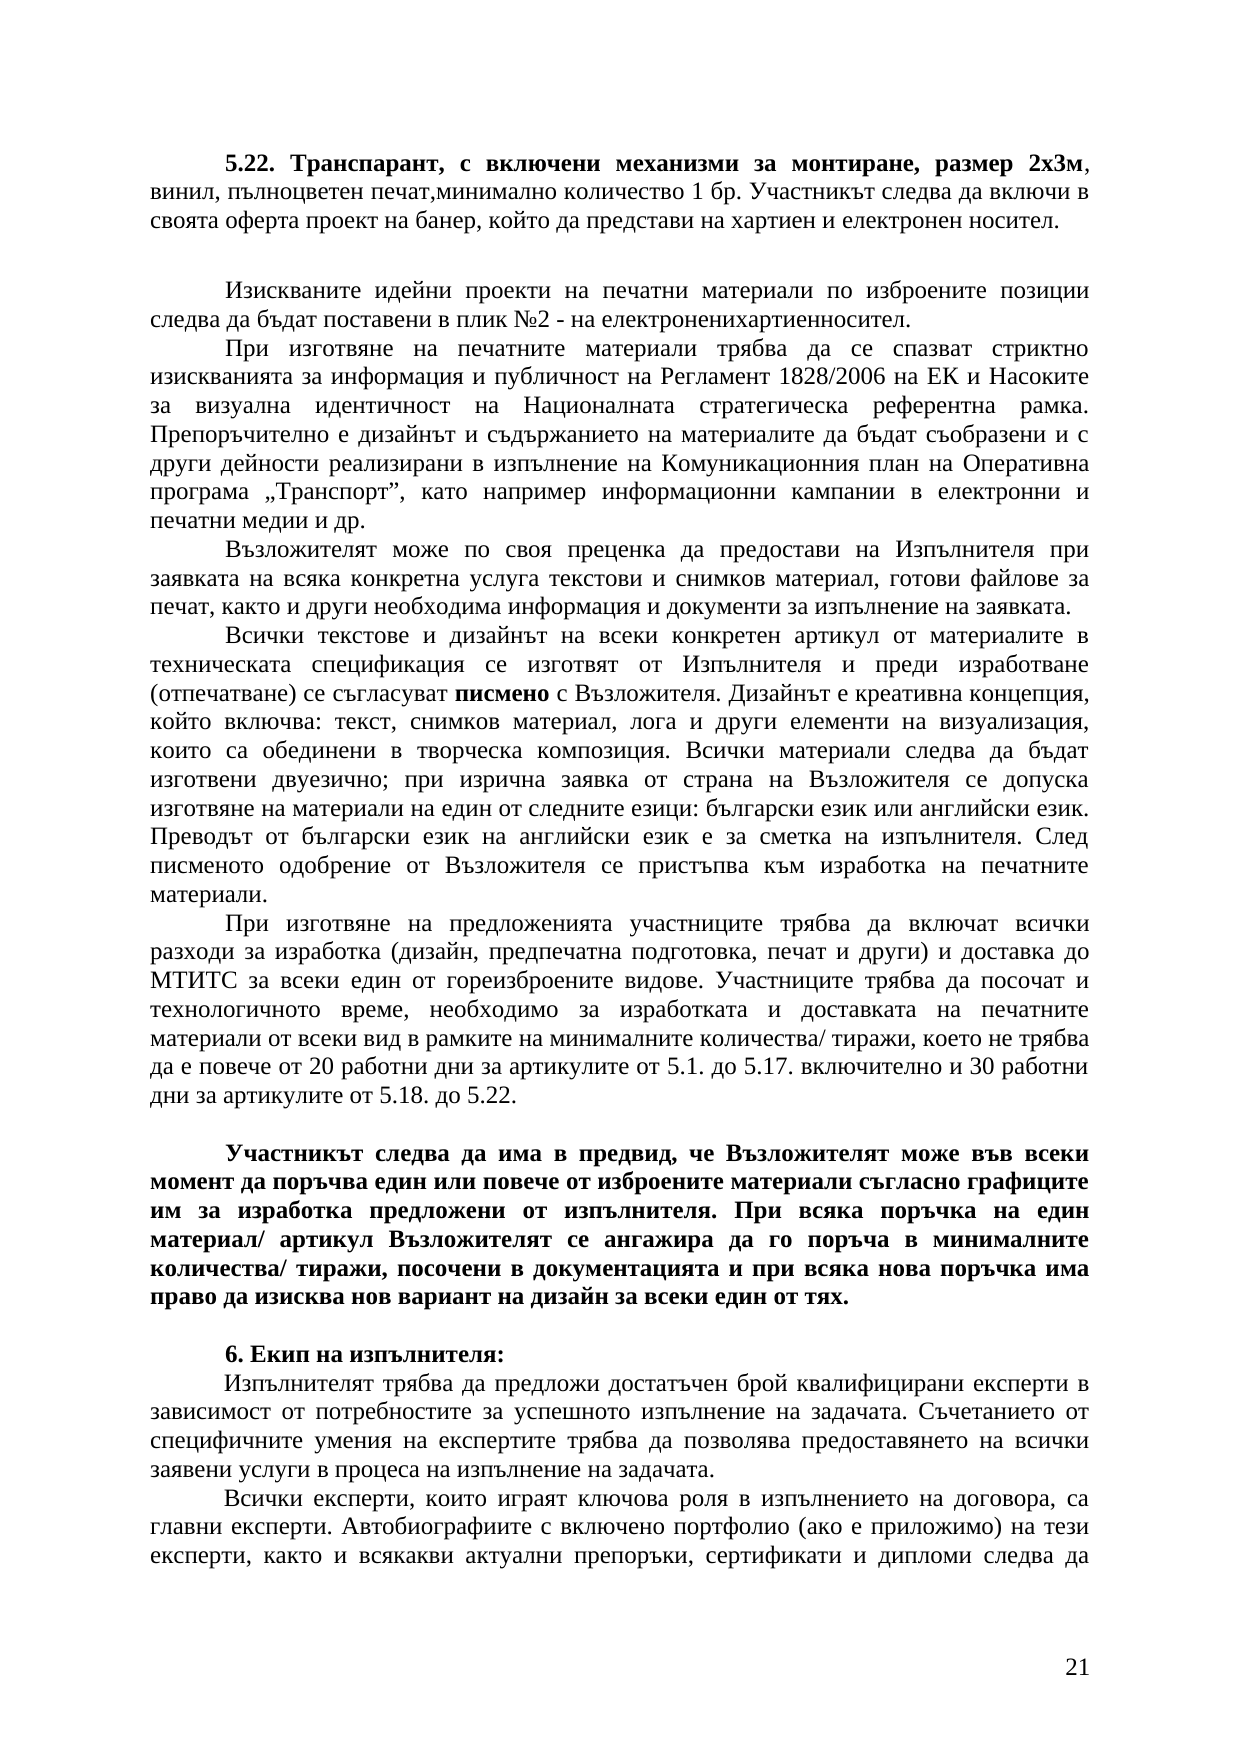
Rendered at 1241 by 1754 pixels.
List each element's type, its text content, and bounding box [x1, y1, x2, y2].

text При изготвяне на предложенията участниците трябва да включат всички разходи за изработка (дизайн, предпечатна подготовка, печат и други) и доставка до МТИТС за всеки един от гореизброените видове. Участниците трябва да посочат и технологичното време, необходимо за изработката и доставката на печатните материали от всеки вид в рамките на минималните количества/ тиражи, което не трябва да е повече от 20 работни дни за артикулите от 5.1. до 5.17. включително и 30 работни дни за артикулите от 5.18. до 5.22. [150, 908, 1090, 1109]
text Възложителят може по своя преценка да предостави на Изпълнителя при заявката на всяка конкретна услуга текстови и снимков материал, готови файлове за печат, както и други необходима информация и документи за изпълнение на заявката. [150, 534, 1090, 620]
text При изготвяне на печатните материали трябва да се спазват стриктно изискванията за информация и публичност на Регламент 1828/2006 на ЕК и Насоките за визуална идентичност на Националната стратегическа референтна рамка. Препоръчително е дизайнът и съдържанието на материалите да бъдат съобразени и с други дейности реализирани в изпълнение на Комуникационния план на Оперативна програма „Транспорт”, като например информационни кампании в електронни и печатни медии и др. [150, 333, 1090, 534]
text Изискваните идейни проекти на печатни материали по изброените позиции следва да бъдат поставени в плик №2 - на електроненихартиенносител. [150, 275, 1090, 333]
text Участникът следва да има в предвид, че Възложителят може във всеки момент да поръчва един или повече от изброените материали съгласно графиците им за изработка предложени от изпълнителя. При всяка поръчка на един материал/ артикул Възложителят се ангажира да го поръча в минималните количества/ тиражи, посочени в документацията и при всяка нова поръчка има право да изисква нов вариант на дизайн за всеки един от тях. [150, 1138, 1090, 1310]
text 6. Екип на изпълнителя: [150, 1339, 1090, 1368]
text 5.22. Транспарант, с включени механизми за монтиране, размер 2х3м, винил, пълноцветен печат,минимално количество 1 бр. Участникът следва да включи в своята оферта проект на банер, който да представи на хартиен и електронен носител. [150, 148, 1090, 234]
text Изпълнителят трябва да предложи достатъчен брой квалифицирани експерти в зависимост от потребностите за успешното изпълнение на задачата. Съчетанието от специфичните умения на експертите трябва да позволява предоставянето на всички заявени услуги в процеса на изпълнение на задачата. [150, 1368, 1090, 1483]
text Всички текстове и дизайнът на всеки конкретен артикул от материалите в техническата спецификация се изготвят от Изпълнителя и преди изработване (отпечатване) се съгласуват писмено с Възложителя. Дизайнът е креативна концепция, който включва: текст, снимков материал, лога и други елементи на визуализация, които са обединени в творческа композиция. Всички материали следва да бъдат изготвени двуезично; при изрична заявка от страна на Възложителя се допуска изготвяне на материали на един от следните езици: български език или английски език. Преводът от български език на английски език е за сметка на изпълнителя. След писменото одобрение от Възложителя се пристъпва към изработка на печатните материали. [150, 620, 1090, 908]
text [150, 1483, 1090, 1569]
